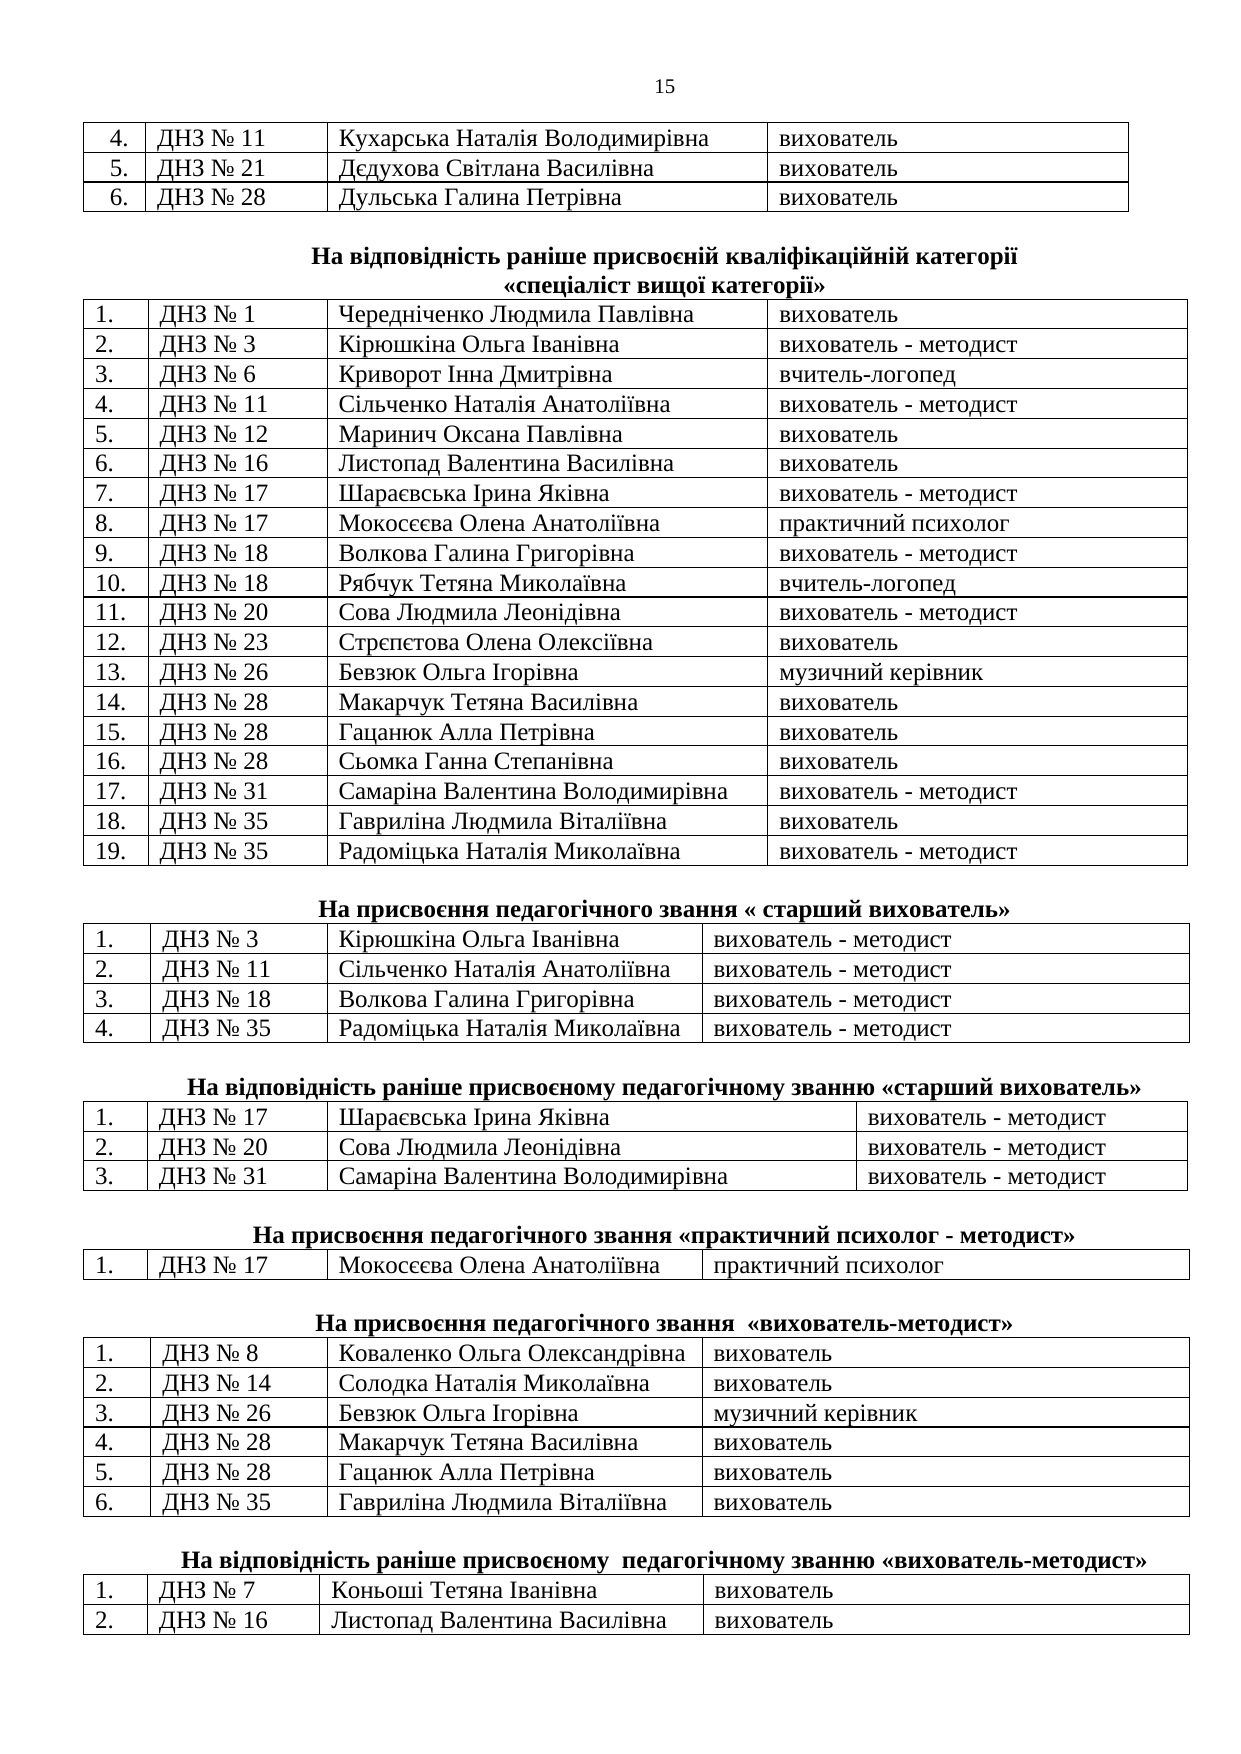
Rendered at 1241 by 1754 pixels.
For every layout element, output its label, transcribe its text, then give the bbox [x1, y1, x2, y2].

text На відповідність раніше присвоєному педагогічному званню «старший вихователь» [177, 1072, 1152, 1101]
table_header вихователь [703, 1338, 1189, 1367]
table_cell [84, 153, 145, 181]
table_cell вихователь - методист [703, 1014, 1189, 1042]
table_cell 5. [84, 1457, 150, 1486]
table_cell вихователь [768, 449, 1187, 477]
table_header вихователь [704, 1575, 1189, 1604]
table_cell Кухарська Наталія Володимирівна [328, 123, 767, 152]
table_cell вихователь [703, 1487, 1189, 1516]
text На присвоєння педагогічного звання «практичний психолог - методист» [177, 1220, 1152, 1249]
table_cell 3. [84, 1398, 150, 1426]
table_header ДНЗ № 3 [151, 924, 327, 953]
table_cell 2. [84, 954, 150, 983]
table_header Кірюшкіна Ольга Іванівна [328, 924, 702, 953]
table_header 1. [84, 1575, 147, 1604]
table_cell вихователь - методист [768, 836, 1187, 864]
table_cell ДНЗ № 18 [149, 568, 327, 596]
table_cell ДНЗ № 12 [149, 419, 327, 447]
table_cell Бевзюк Ольга Ігорівна [328, 1398, 702, 1426]
table_cell музичний керівник [703, 1398, 1189, 1426]
table_header Шараєвська Ірина Яківна [328, 1102, 856, 1131]
table_cell 19. [84, 836, 148, 864]
table_cell вихователь [768, 806, 1187, 835]
table_cell 17. [84, 776, 148, 805]
table_header Коваленко Ольга Олександрівна [328, 1338, 702, 1367]
table_cell 2. [84, 1132, 147, 1160]
table_cell Шараєвська Ірина Яківна [328, 478, 767, 507]
table_cell вихователь [768, 419, 1187, 447]
table_cell вихователь - методист [857, 1132, 1187, 1160]
table_header ДНЗ № 8 [151, 1338, 327, 1367]
table_cell ДНЗ № 18 [149, 538, 327, 567]
table_cell вихователь - методист [768, 776, 1187, 805]
table_cell вихователь - методист [768, 478, 1187, 507]
table_cell [84, 183, 145, 211]
table_cell ДНЗ № 20 [149, 598, 327, 626]
table_cell вихователь [703, 1428, 1189, 1456]
table_cell вчитель-логопед [768, 568, 1187, 596]
table_cell вихователь - методист [768, 598, 1187, 626]
table_cell 12. [84, 627, 148, 656]
table_cell вихователь [703, 1457, 1189, 1486]
table_cell ДНЗ № 28 [151, 1428, 327, 1456]
table_cell 4. [84, 1428, 150, 1456]
table_cell 3. [84, 359, 148, 388]
table_cell Бевзюк Ольга Ігорівна [328, 657, 767, 686]
table_header ДНЗ № 17 [148, 1102, 327, 1131]
table_cell 9. [84, 538, 148, 567]
table_cell 2. [84, 1605, 147, 1634]
table_cell Листопад Валентина Василівна [328, 449, 767, 477]
table_cell 15. [84, 717, 148, 745]
table_cell вихователь [703, 1368, 1189, 1397]
table_cell ДНЗ № 28 [149, 717, 327, 745]
table_cell Радоміцька Наталія Миколаївна [328, 836, 767, 864]
table_cell ДНЗ № 31 [149, 776, 327, 805]
table_cell вихователь [768, 717, 1187, 745]
table_cell Стрєпєтова Олена Олексіївна [328, 627, 767, 656]
table_cell ДНЗ № 14 [151, 1368, 327, 1397]
table_header 1. [84, 1250, 147, 1278]
table_cell [84, 123, 145, 152]
text «спеціаліст вищої категорії» [177, 270, 1152, 298]
table_cell Сільченко Наталія Анатоліївна [328, 389, 767, 418]
table_cell Макарчук Тетяна Василівна [328, 687, 767, 716]
table_cell Сова Людмила Леонідівна [328, 598, 767, 626]
table_cell ДНЗ № 6 [149, 359, 327, 388]
table_cell ДНЗ № 28 [146, 183, 327, 211]
table_cell Кірюшкіна Ольга Іванівна [328, 329, 767, 358]
text На відповідність раніше присвоєному педагогічному званню «вихователь-методист» [177, 1546, 1152, 1574]
table_cell 4. [84, 1014, 150, 1042]
table_header ДНЗ № 17 [148, 1250, 327, 1278]
table_cell Гацанюк Алла Петрівна [328, 1457, 702, 1486]
table_header вихователь [768, 300, 1187, 328]
text На присвоєння педагогічного звання « старший вихователь» [177, 894, 1152, 923]
table_cell Мокосєєва Олена Анатоліївна [328, 508, 767, 537]
table_cell вчитель-логопед [768, 359, 1187, 388]
table_cell 16. [84, 746, 148, 775]
table_cell Самаріна Валентина Володимирівна [328, 776, 767, 805]
table_header ДНЗ № 1 [149, 300, 327, 328]
table_cell Гавриліна Людмила Віталіївна [328, 1487, 702, 1516]
table_header вихователь - методист [703, 924, 1189, 953]
table_cell Волкова Галина Григорівна [328, 538, 767, 567]
table_cell музичний керівник [768, 657, 1187, 686]
table_cell Дєдухова Світлана Василівна [328, 153, 767, 181]
table_cell ДНЗ № 35 [149, 806, 327, 835]
table_cell ДНЗ № 23 [149, 627, 327, 656]
table_cell ДНЗ № 11 [146, 123, 327, 152]
table_cell 4. [84, 389, 148, 418]
table_cell 10. [84, 568, 148, 596]
table_cell ДНЗ № 16 [149, 449, 327, 477]
table_cell ДНЗ № 16 [148, 1605, 319, 1634]
table_header 1. [84, 1338, 150, 1367]
table_header 1. [84, 924, 150, 953]
table_cell Сьомка Ганна Степанівна [328, 746, 767, 775]
table_cell ДНЗ № 28 [151, 1457, 327, 1486]
table_cell вихователь - методист [768, 389, 1187, 418]
table_cell ДНЗ № 11 [149, 389, 327, 418]
table_cell Радоміцька Наталія Миколаївна [328, 1014, 702, 1042]
table_header 1. [84, 1102, 147, 1131]
table_cell 6. [84, 1487, 150, 1516]
table_cell 14. [84, 687, 148, 716]
table_cell ДНЗ № 11 [151, 954, 327, 983]
table_cell ДНЗ № 26 [149, 657, 327, 686]
table_cell ДНЗ № 17 [149, 478, 327, 507]
table_cell ДНЗ № 26 [151, 1398, 327, 1426]
table_cell вихователь - методист [768, 538, 1187, 567]
table_cell вихователь [768, 687, 1187, 716]
table_cell Гавриліна Людмила Віталіївна [328, 806, 767, 835]
table_cell ДНЗ № 3 [149, 329, 327, 358]
table_cell ДНЗ № 28 [149, 746, 327, 775]
table_cell вихователь [768, 746, 1187, 775]
table_cell 3. [84, 1161, 147, 1190]
table_cell Листопад Валентина Василівна [320, 1605, 703, 1634]
text На відповідність раніше присвоєній кваліфікаційній категорії [177, 241, 1152, 270]
table_cell Самаріна Валентина Володимирівна [328, 1161, 856, 1190]
table_cell ДНЗ № 20 [148, 1132, 327, 1160]
table_cell ДНЗ № 28 [149, 687, 327, 716]
table_cell Криворот Інна Дмитрівна [328, 359, 767, 388]
table_cell Рябчук Тетяна Миколаївна [328, 568, 767, 596]
table_cell ДНЗ № 35 [151, 1014, 327, 1042]
table_cell Солодка Наталія Миколаївна [328, 1368, 702, 1397]
table_cell 6. [84, 449, 148, 477]
text На присвоєння педагогічного звання «вихователь-методист» [177, 1308, 1152, 1337]
table_header Чередніченко Людмила Павлівна [328, 300, 767, 328]
table_cell вихователь - методист [703, 954, 1189, 983]
table_cell 5. [84, 419, 148, 447]
table_cell Маринич Оксана Павлівна [328, 419, 767, 447]
table_header 1. [84, 300, 148, 328]
table_header Коньоші Тетяна Іванівна [320, 1575, 703, 1604]
table_cell 2. [84, 1368, 150, 1397]
table_header ДНЗ № 7 [148, 1575, 319, 1604]
table_cell Сова Людмила Леонідівна [328, 1132, 856, 1160]
table_cell ДНЗ № 31 [148, 1161, 327, 1190]
table_cell 8. [84, 508, 148, 537]
table_header практичний психолог [703, 1250, 1189, 1278]
table_cell вихователь - методист [768, 329, 1187, 358]
table_cell Макарчук Тетяна Василівна [328, 1428, 702, 1456]
table_cell ДНЗ № 17 [149, 508, 327, 537]
table_cell ДНЗ № 35 [149, 836, 327, 864]
table_cell вихователь - методист [703, 984, 1189, 1012]
table_cell 13. [84, 657, 148, 686]
table_cell вихователь [768, 123, 1128, 152]
table_cell 2. [84, 329, 148, 358]
table_cell 7. [84, 478, 148, 507]
table_cell 18. [84, 806, 148, 835]
table_cell вихователь [768, 183, 1128, 211]
table_cell Гацанюк Алла Петрівна [328, 717, 767, 745]
table_cell ДНЗ № 18 [151, 984, 327, 1012]
table_cell вихователь [768, 153, 1128, 181]
table_cell вихователь [704, 1605, 1189, 1634]
table_header Мокосєєва Олена Анатоліївна [328, 1250, 702, 1278]
table_cell Дульська Галина Петрівна [328, 183, 767, 211]
table_header вихователь - методист [857, 1102, 1187, 1131]
table_cell практичний психолог [768, 508, 1187, 537]
table_cell вихователь [768, 627, 1187, 656]
table_cell 11. [84, 598, 148, 626]
table_cell 3. [84, 984, 150, 1012]
table_cell ДНЗ № 21 [146, 153, 327, 181]
table_cell ДНЗ № 35 [151, 1487, 327, 1516]
table_cell вихователь - методист [857, 1161, 1187, 1190]
table_cell Сільченко Наталія Анатоліївна [328, 954, 702, 983]
table_cell Волкова Галина Григорівна [328, 984, 702, 1012]
